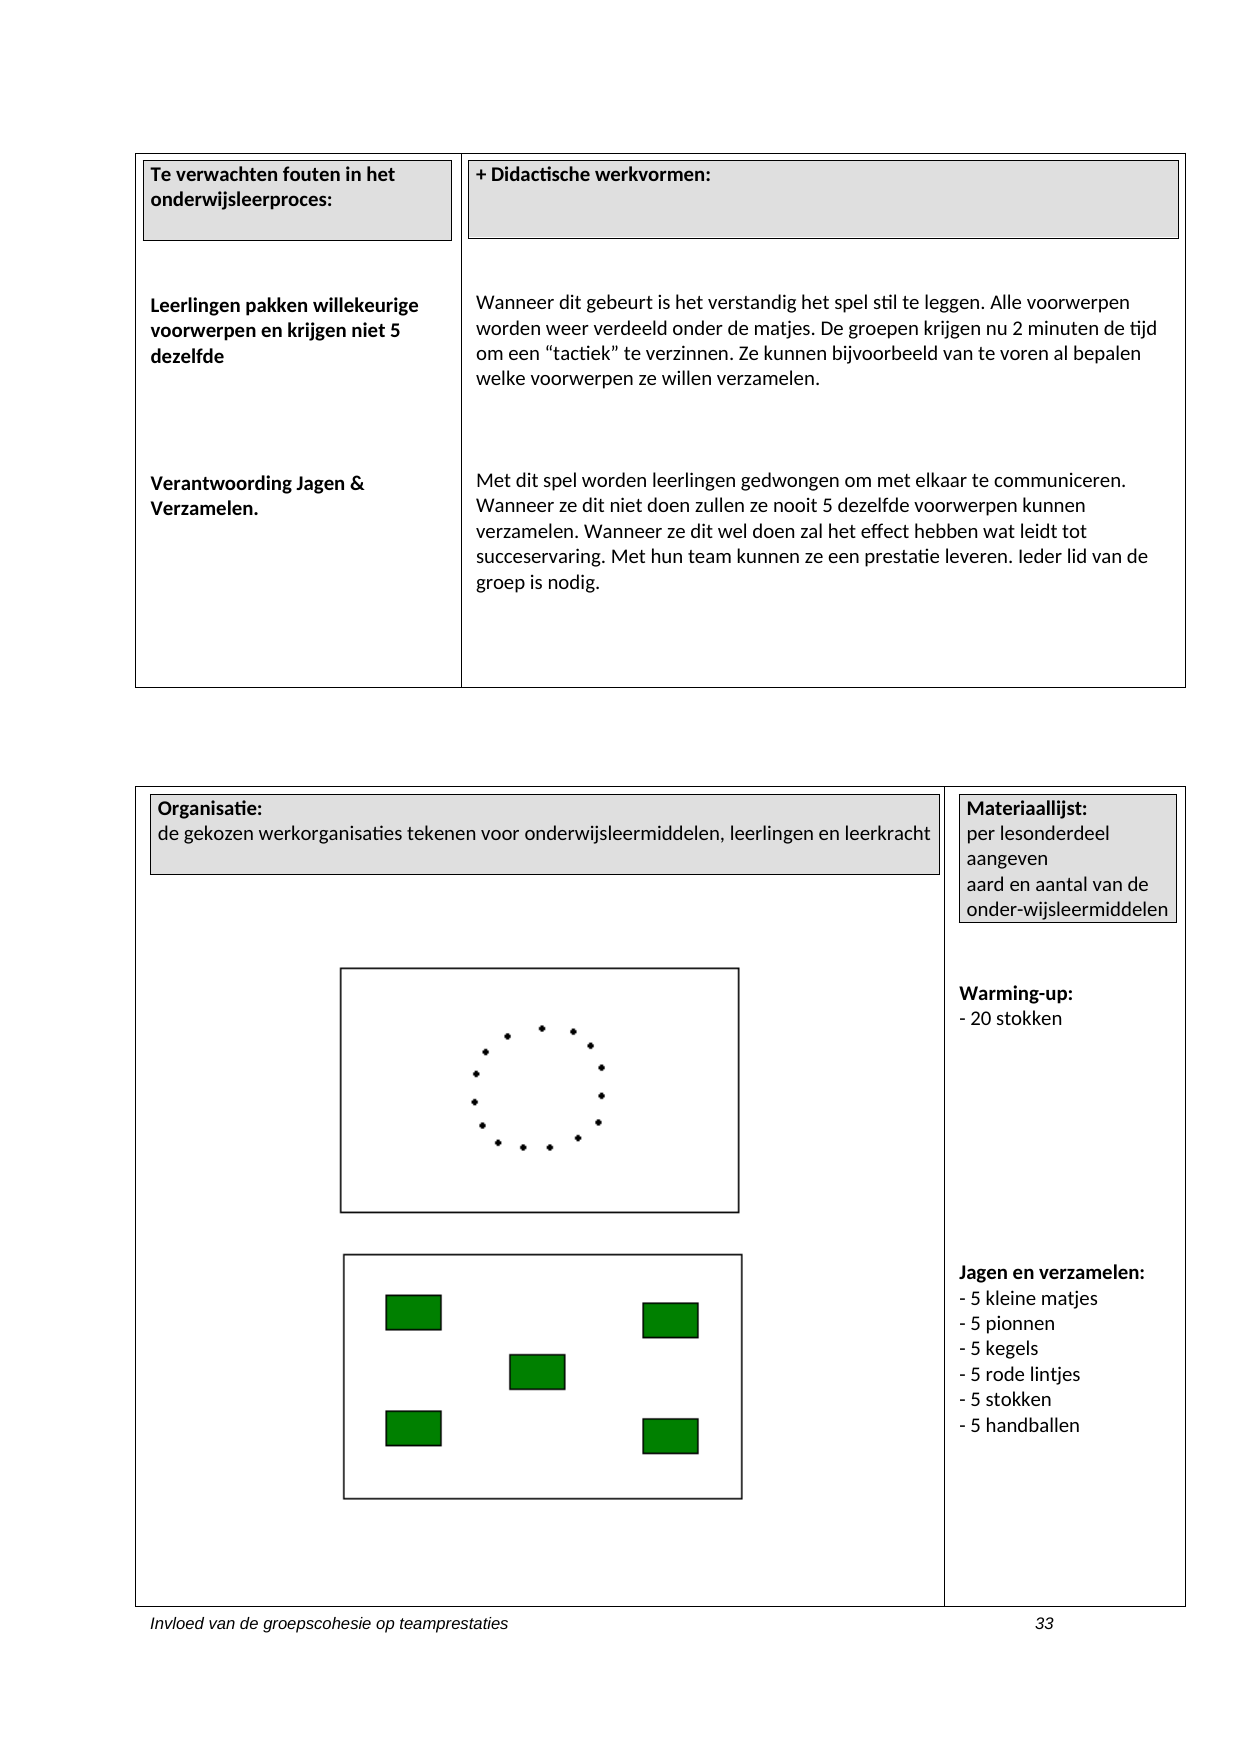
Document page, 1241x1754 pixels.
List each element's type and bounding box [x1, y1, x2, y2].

picture [323, 960, 757, 1528]
